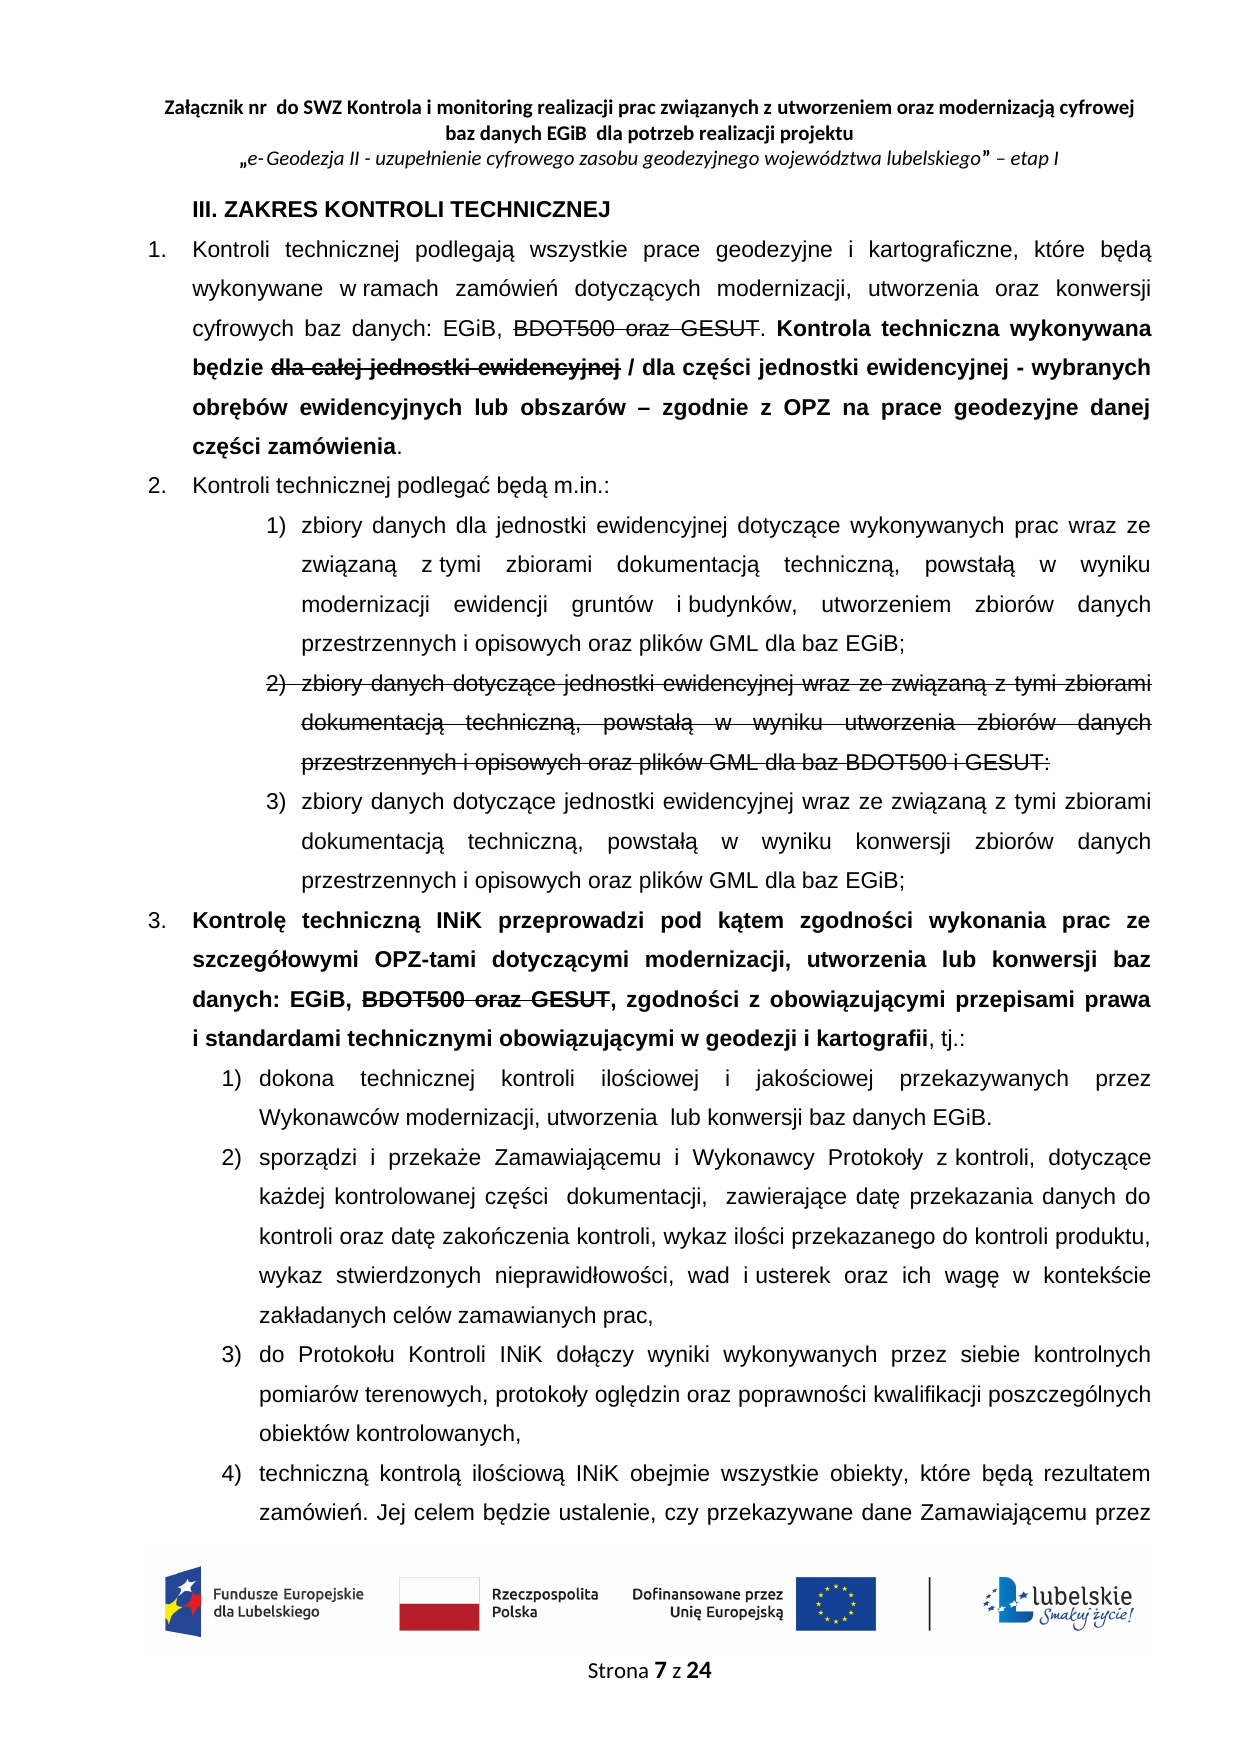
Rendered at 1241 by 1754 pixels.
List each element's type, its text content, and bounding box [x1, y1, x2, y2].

list Kontroli technicznej podlegają wszystkie prace geodezyjne i kartograficzne, które będą wykonywane w ramach zamówień dotyczących modernizacji, utworzenia oraz konwersji cyfrowych baz danych: EGiB, BDOT500 oraz GESUT. Kontrola techniczna wykonywana będzie dla całej jednostki ewidencyjnej / dla części jednostki ewidencyjnej - wybranych obrębów ewidencyjnych lub obszarów – zgodnie z OPZ na prace geodezyjne danej części zamówienia. [148, 236, 1152, 459]
text III. ZAKRES KONTROLI TECHNICZNEJ [192, 196, 1152, 222]
list zbiory danych dla jednostki ewidencyjnej dotyczące wykonywanych prac wraz ze związaną z tymi zbiorami dokumentacją techniczną, powstałą w wyniku modernizacji ewidencji gruntów i budynków, utworzeniem zbiorów danych przestrzennych i opisowych oraz plików GML dla baz EGiB; [266, 512, 1152, 657]
list do Protokołu Kontroli INiK dołączy wyniki wykonywanych przez siebie kontrolnych pomiarów terenowych, protokoły oględzin oraz poprawności kwalifikacji poszczególnych obiektów kontrolowanych, [221, 1341, 1152, 1446]
list dokona technicznej kontroli ilościowej i jakościowej przekazywanych przez Wykonawców modernizacji, utworzenia lub konwersji baz danych EGiB. [221, 1065, 1152, 1131]
list Kontroli technicznej podlegać będą m.in.: [148, 472, 1152, 499]
list zbiory danych dotyczące jednostki ewidencyjnej wraz ze związaną z tymi zbiorami dokumentacją techniczną, powstałą w wyniku utworzenia zbiorów danych przestrzennych i opisowych oraz plików GML dla baz BDOT500 i GESUT: [266, 685, 1152, 775]
list zbiory danych dotyczące jednostki ewidencyjnej wraz ze związaną z tymi zbiorami dokumentacją techniczną, powstałą w wyniku konwersji zbiorów danych przestrzennych i opisowych oraz plików GML dla baz EGiB; [266, 788, 1152, 894]
picture [147, 1548, 1152, 1655]
list Kontrolę techniczną INiK przeprowadzi pod kątem zgodności wykonania prac ze szczegółowymi OPZ-tami dotyczącymi modernizacji, utworzenia lub konwersji baz danych: EGiB, BDOT500 oraz GESUT, zgodności z obowiązującymi przepisami prawa i standardami technicznymi obowiązującymi w geodezji i kartografii, tj.: [148, 907, 1152, 1052]
list sporządzi i przekaże Zamawiającemu i Wykonawcy Protokoły z kontroli, dotyczące każdej kontrolowanej części dokumentacji, zawierające datę przekazania danych do kontroli oraz datę zakończenia kontroli, wykaz ilości przekazanego do kontroli produktu, wykaz stwierdzonych nieprawidłowości, wad i usterek oraz ich wagę w kontekście zakładanych celów zamawianych prac, [221, 1144, 1152, 1328]
